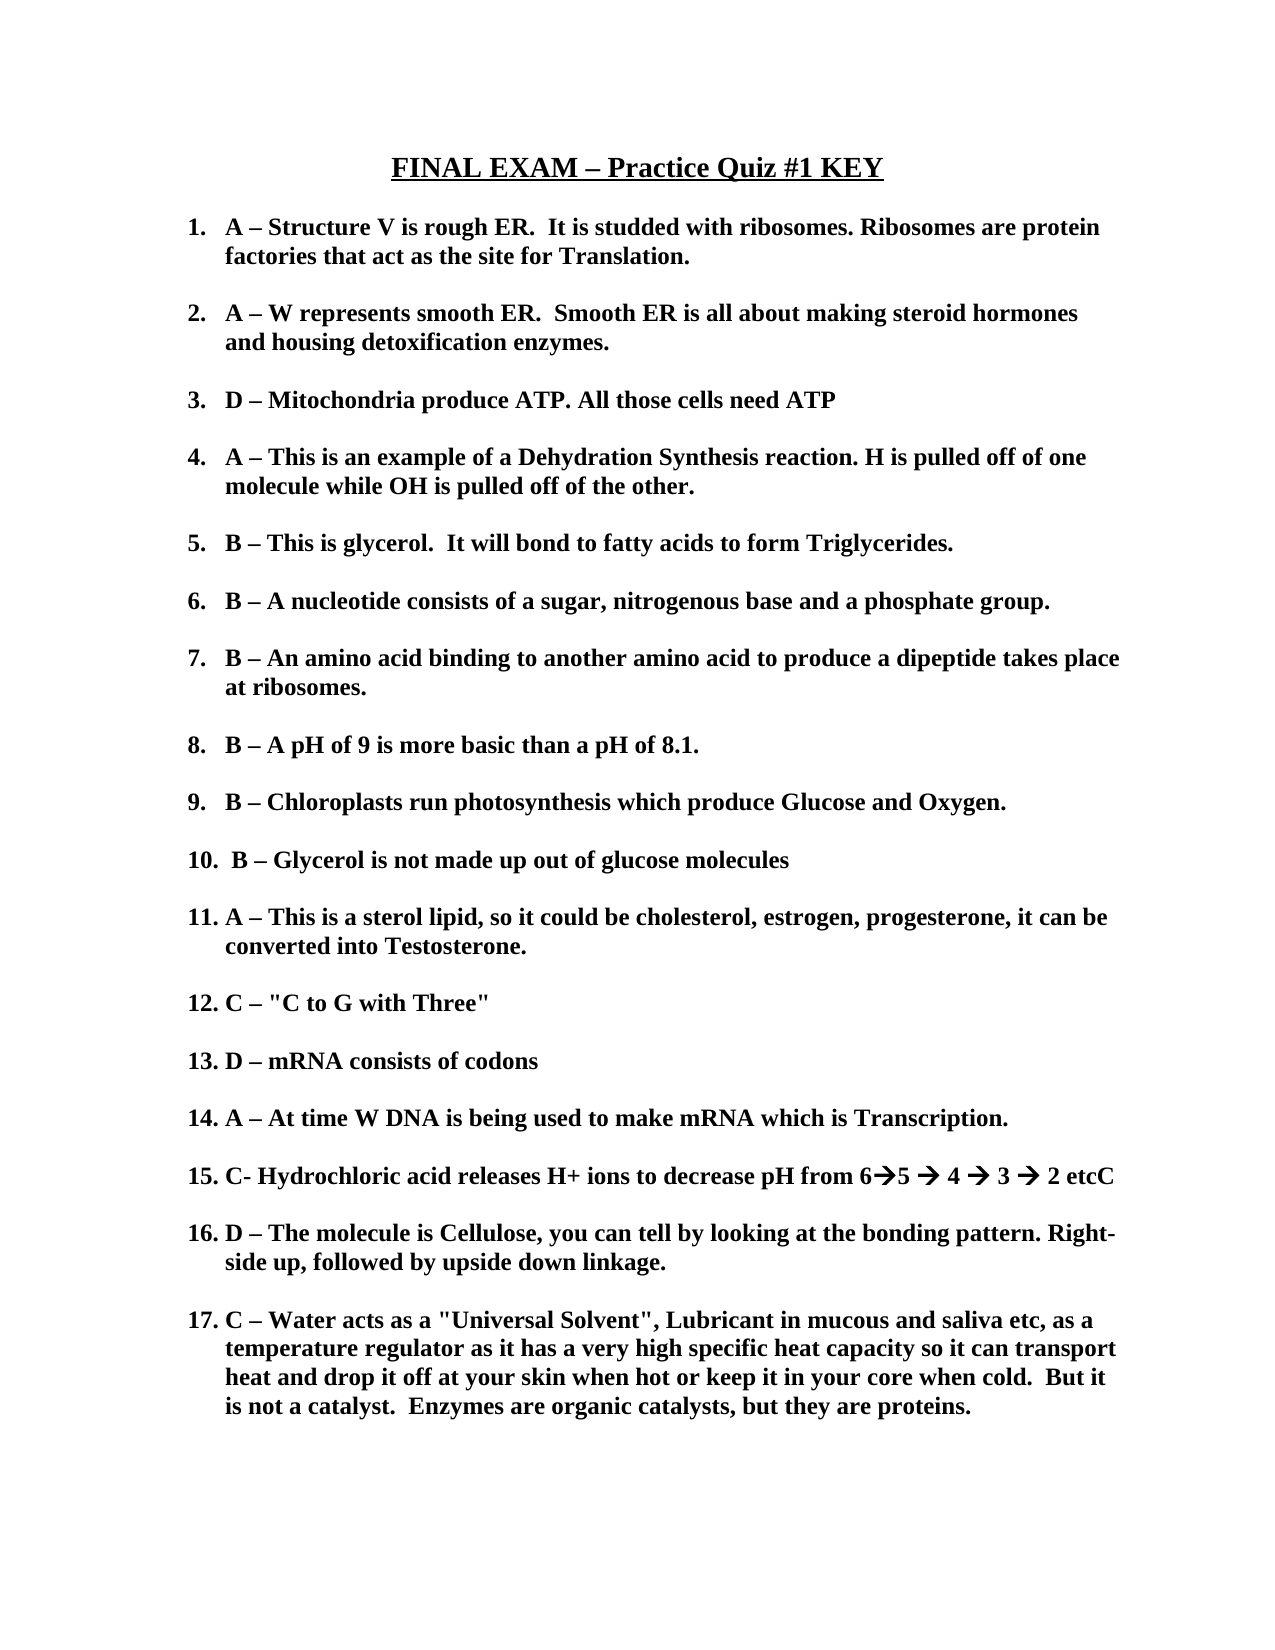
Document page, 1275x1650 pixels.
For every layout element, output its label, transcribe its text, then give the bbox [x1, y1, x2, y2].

list B – Chloroplasts run photosynthesis which produce Glucose and Oxygen. [187, 787, 1125, 816]
list A – Structure V is rough ER. It is studded with ribosomes. Ribosomes are protein factories that act as the site for Translation. [187, 212, 1125, 270]
list A – This is a sterol lipid, so it could be cholesterol, estrogen, progesterone, it can be converted into Testosterone. [187, 902, 1125, 960]
list B – Glycerol is not made up out of glucose molecules [187, 845, 1125, 873]
text FINAL EXAM – Practice Quiz #1 KEY [150, 150, 1125, 183]
list D – Mitochondria produce ATP. All those cells need ATP [187, 385, 1125, 413]
list C- Hydrochloric acid releases H+ ions to decrease pH from 65 4 3 2 etcC [187, 1161, 1125, 1190]
list A – This is an example of a Dehydration Synthesis reaction. H is pulled off of one molecule while OH is pulled off of the other. [187, 442, 1125, 500]
list A – W represents smooth ER. Smooth ER is all about making steroid hormones and housing detoxification enzymes. [187, 298, 1125, 356]
list C – "C to G with Three" [187, 988, 1125, 1017]
list B – This is glycerol. It will bond to fatty acids to form Triglycerides. [187, 528, 1125, 557]
list B – A pH of 9 is more basic than a pH of 8.1. [187, 730, 1125, 758]
list D – mRNA consists of codons [187, 1046, 1125, 1075]
list C – Water acts as a "Universal Solvent", Lubricant in mucous and saliva etc, as a temperature regulator as it has a very high specific heat capacity so it can transport heat and drop it off at your skin when hot or keep it in your core when cold. But it is not a catalyst. Enzymes are organic catalysts, but they are proteins. [187, 1305, 1125, 1420]
list A – At time W DNA is being used to make mRNA which is Transcription. [187, 1103, 1125, 1132]
list B – A nucleotide consists of a sugar, nitrogenous base and a phosphate group. [187, 586, 1125, 615]
list D – The molecule is Cellulose, you can tell by looking at the bonding pattern. Right-side up, followed by upside down linkage. [187, 1218, 1125, 1276]
list B – An amino acid binding to another amino acid to produce a dipeptide takes place at ribosomes. [187, 643, 1125, 701]
